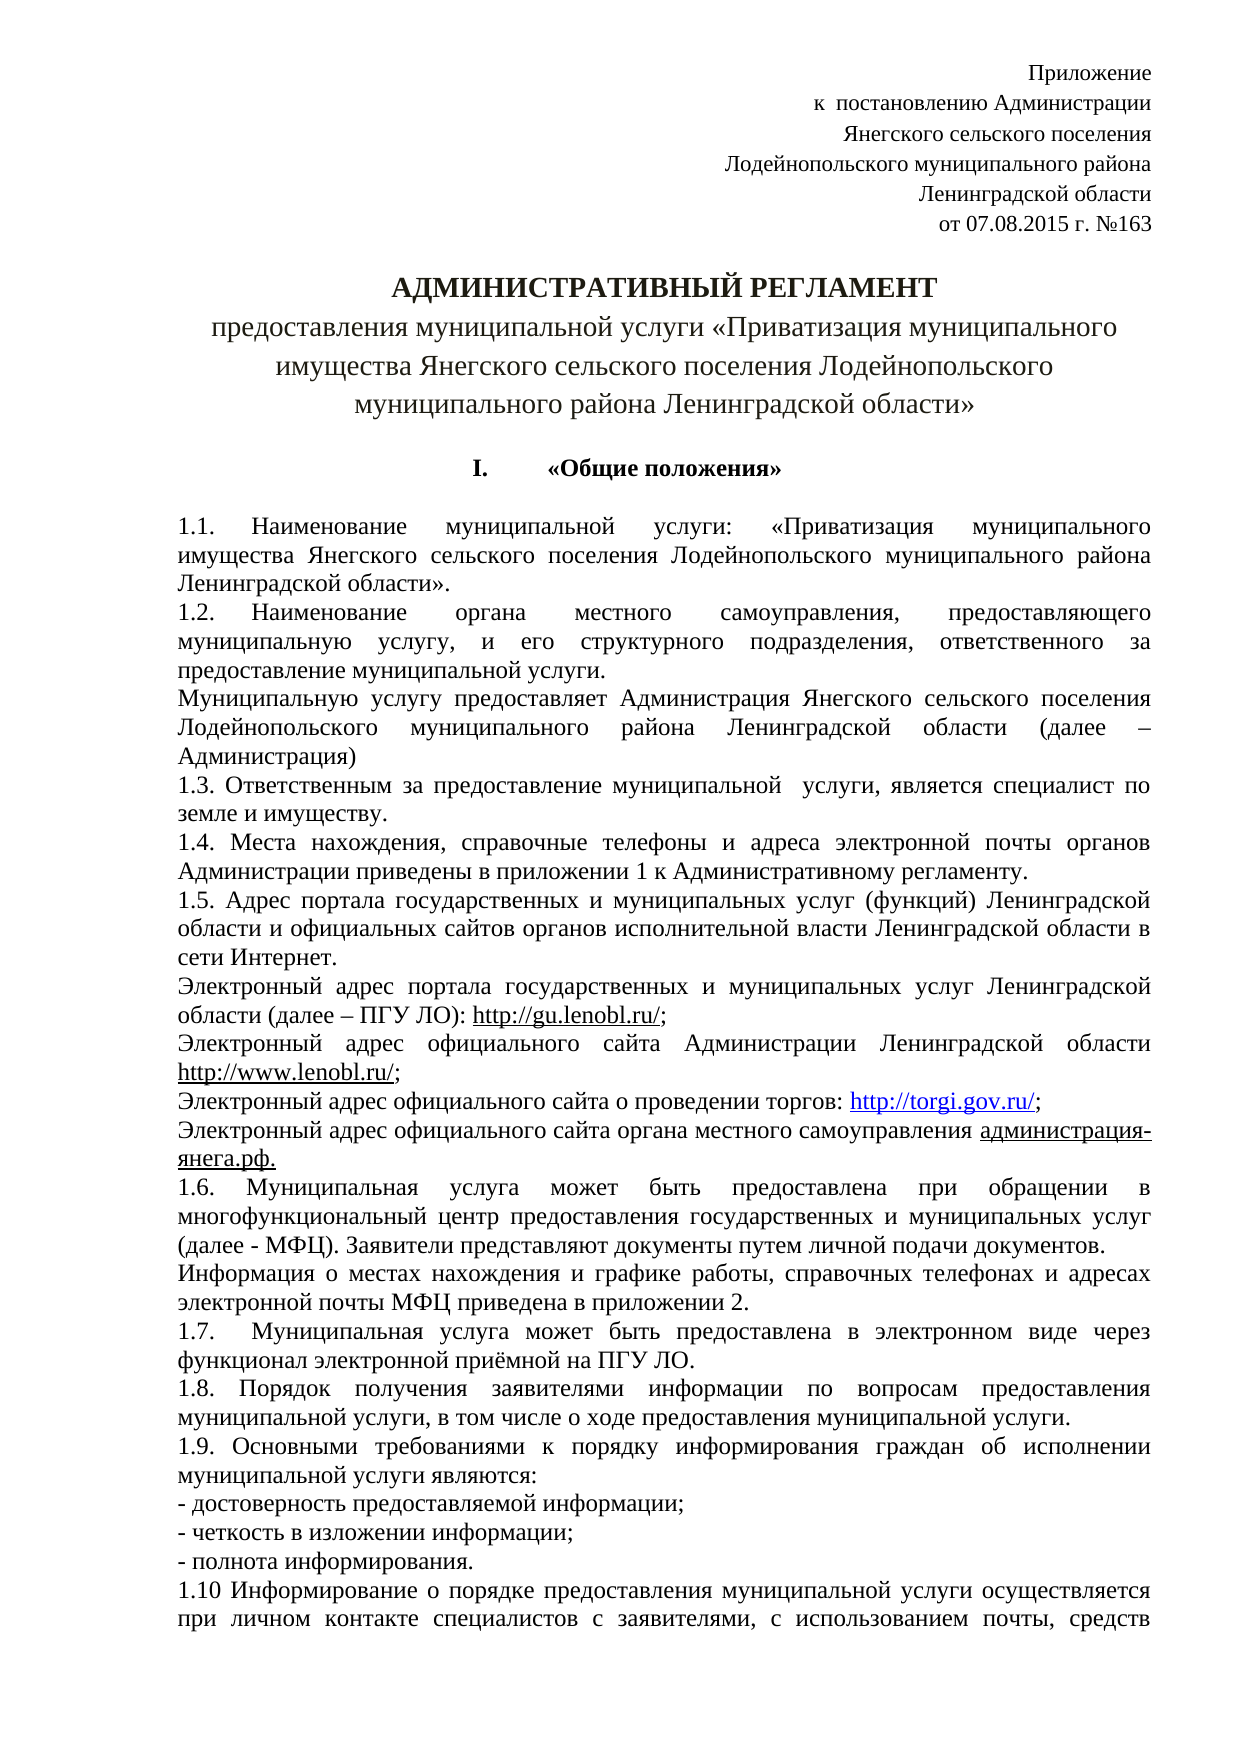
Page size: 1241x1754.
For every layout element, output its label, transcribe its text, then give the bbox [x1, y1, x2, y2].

list «Общие положения» [102, 453, 1152, 482]
text 1.4. Места нахождения, справочные телефоны и адреса электронной почты органов Администрации приведены в приложении 1 к Административному регламенту. [177, 827, 1152, 885]
text к постановлению Администрации [177, 89, 1152, 116]
text Электронный адрес официального сайта Администрации Ленинградской области http://www.lenobl.ru/; [177, 1028, 1152, 1086]
text 1.8. Порядок получения заявителями информации по вопросам предоставления муниципальной услуги, в том числе о ходе предоставления муниципальной услуги. [177, 1373, 1152, 1431]
text Электронный адрес официального сайта органа местного самоуправления администрация-янега.рф. [177, 1115, 1152, 1172]
list Наименование муниципальной услуги: «Приватизация муниципального имущества Янегского сельского поселения Лодейнопольского муниципального района Ленинградской области». [177, 511, 1152, 597]
text АДМИНИСТРАТИВНЫЙ РЕГЛАМЕНТ предоставления муниципальной услуги «Приватизация муниципального имущества Янегского сельского поселения Лодейнопольского муниципального района Ленинградской области» [177, 271, 1152, 420]
text Электронный адрес официального сайта о проведении торгов: http://torgi.gov.ru/; [177, 1086, 1152, 1115]
text Муниципальную услугу предоставляет Администрация Янегского сельского поселения Лодейнопольского муниципального района Ленинградской области (далее – Администрация) [177, 683, 1152, 770]
text Электронный адрес портала государственных и муниципальных услуг Ленинградской области (далее – ПГУ ЛО): http://gu.lenobl.ru/; [177, 971, 1152, 1028]
text Янегского сельского поселения [177, 119, 1152, 146]
text Лодейнопольского муниципального района [177, 150, 1152, 176]
text - полнота информирования. [177, 1546, 1152, 1575]
text 1.9. Основными требованиями к порядку информирования граждан об исполнении муниципальной услуги являются: [177, 1431, 1152, 1488]
text от 07.08.2015 г. №163 [177, 210, 1152, 237]
text Приложение [177, 59, 1152, 86]
text - достоверность предоставляемой информации; [177, 1488, 1152, 1517]
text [177, 1575, 1152, 1632]
text 1.7. Муниципальная услуга может быть предоставлена в электронном виде через функционал электронной приёмной на ПГУ ЛО. [177, 1316, 1152, 1373]
list Наименование органа местного самоуправления, предоставляющего муниципальную услугу, и его структурного подразделения, ответственного за предоставление муниципальной услуги. [177, 597, 1152, 683]
text Информация о местах нахождения и графике работы, справочных телефонах и адресах электронной почты МФЦ приведена в приложении 2. [177, 1258, 1152, 1316]
text 1.6. Муниципальная услуга может быть предоставлена при обращении в многофункциональный центр предоставления государственных и муниципальных услуг (далее - МФЦ). Заявители представляют документы путем личной подачи документов. [177, 1172, 1152, 1258]
text 1.5. Адрес портала государственных и муниципальных услуг (функций) Ленинградской области и официальных сайтов органов исполнительной власти Ленинградской области в сети Интернет. [177, 885, 1152, 971]
text - четкость в изложении информации; [177, 1517, 1152, 1546]
text Ленинградской области [177, 180, 1152, 206]
text 1.3. Ответственным за предоставление муниципальной услуги, является специалист по земле и имуществу. [177, 770, 1152, 827]
